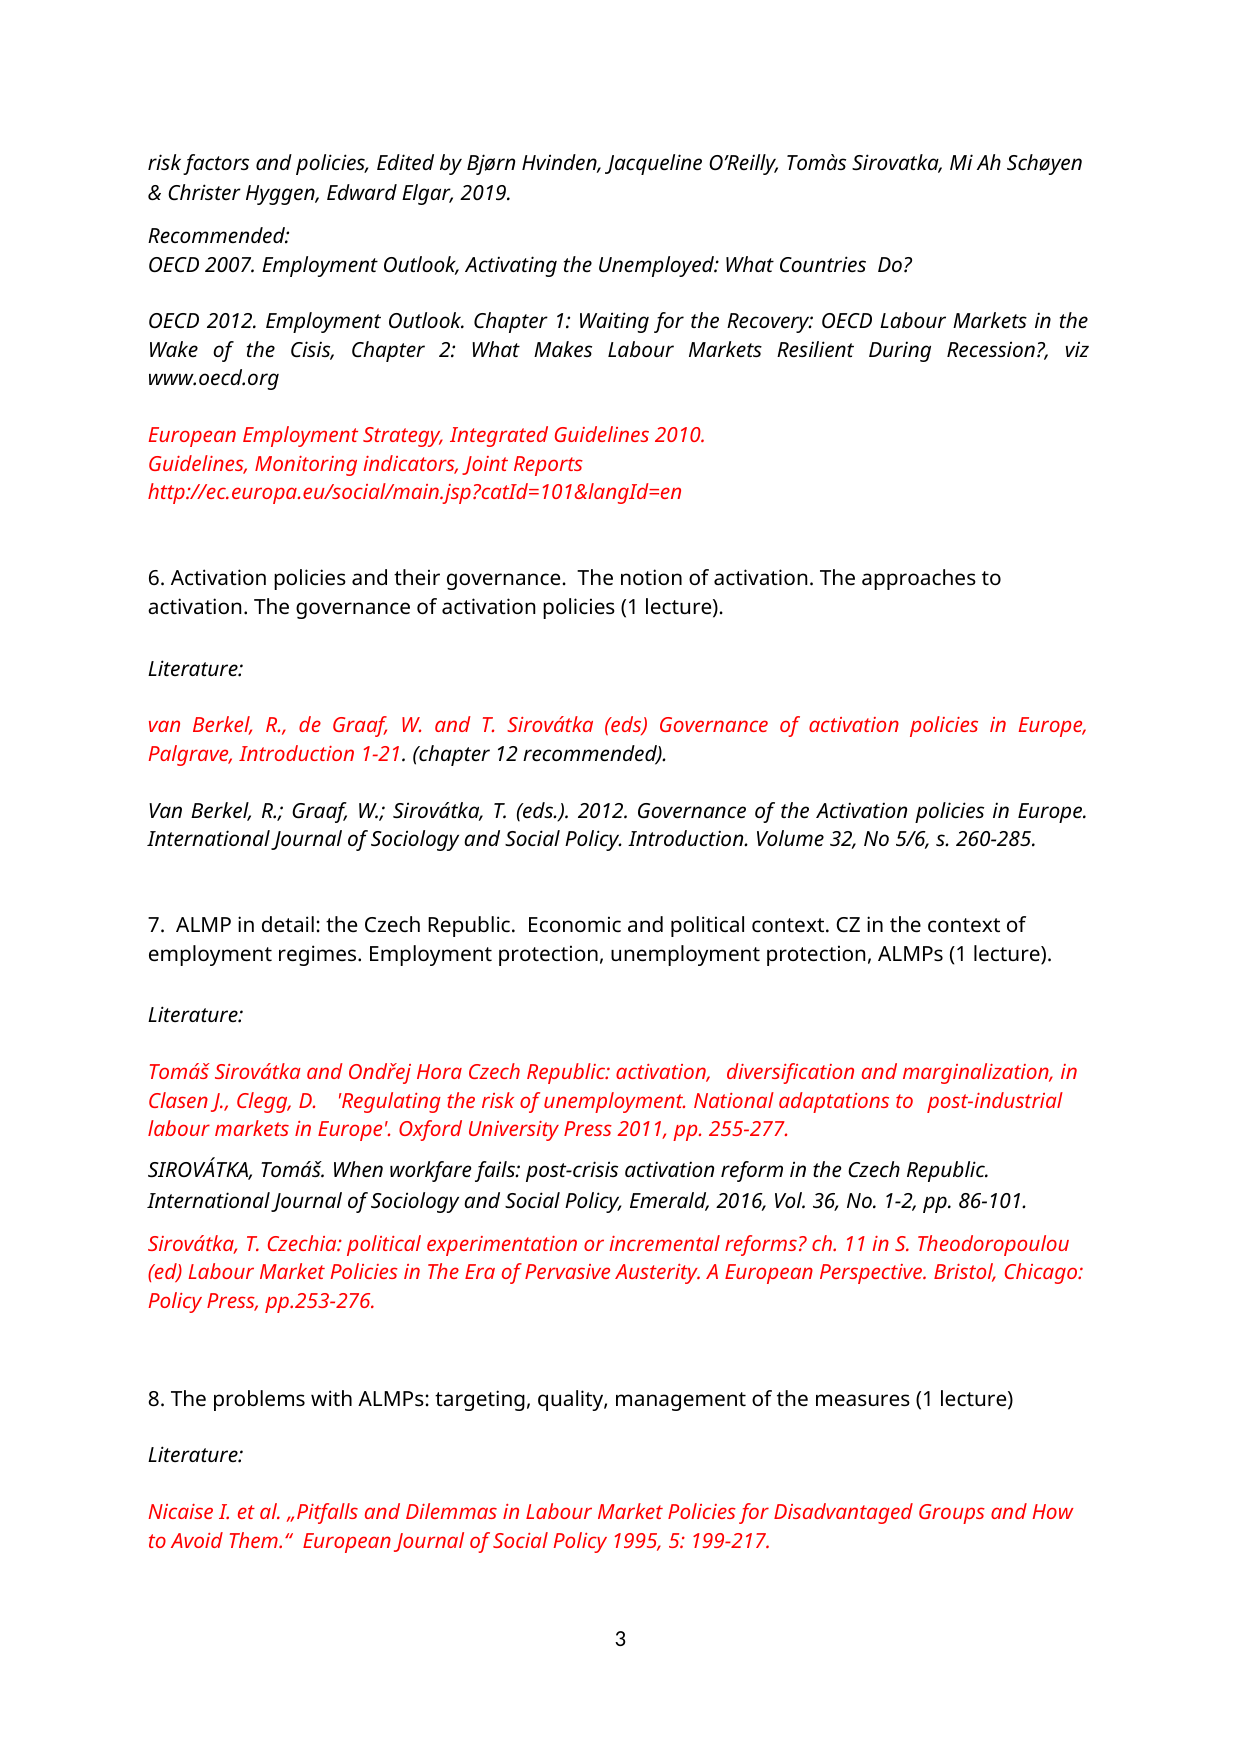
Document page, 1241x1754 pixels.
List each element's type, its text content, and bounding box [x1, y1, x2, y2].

text Recommended: [148, 221, 1093, 250]
text 7. ALMP in detail: the Czech Republic. Economic and political context. CZ in the context of employment regimes. Employment protection, unemployment protection, ALMPs (1 lecture). [148, 910, 1093, 967]
text Nicaise I. et al. „Pitfalls and Dilemmas in Labour Market Policies for Disadvantaged Groups and How to Avoid Them.“ European Journal of Social Policy 1995, 5: 199-217. [148, 1497, 1093, 1554]
text Literature: [148, 1441, 1093, 1469]
text 6. Activation policies and their governance. The notion of activation. The approaches to activation. The governance of activation policies (1 lecture). [148, 563, 1093, 620]
text Literature: [148, 1001, 1093, 1029]
text Sirovátka, T. Czechia: political experimentation or incremental reforms? ch. 11 in S. Theodoropoulou (ed) Labour Market Policies in The Era of Pervasive Austerity. A European Perspective. Bristol, Chicago: Policy Press, pp.253-276. [148, 1229, 1093, 1314]
text European Employment Strategy, Integrated Guidelines 2010. [148, 420, 1093, 449]
text Van Berkel, R.; Graaf, W.; Sirovátka, T. (eds.). 2012. Governance of the Activation policies in Europe. International Journal of Sociology and Social Policy. Introduction. Volume 32, No 5/6, s. 260-285. [148, 796, 1093, 853]
text http://ec.europa.eu/social/main.jsp?catId=101&langId=en [148, 477, 1093, 506]
text Tomáš Sirovátka and Ondřej Hora Czech Republic: activation, diversification and marginalization, in Clasen J., Clegg, D. 'Regulating the risk of unemployment. National adaptations to post-industrial labour markets in Europe'. Oxford University Press 2011, pp. 255-277. [148, 1057, 1093, 1143]
text OECD 2007. Employment Outlook, Activating the Unemployed: What Countries Do? [148, 250, 1093, 278]
text Literature: [148, 654, 1093, 682]
text 8. The problems with ALMPs: targeting, quality, management of the measures (1 lecture) [148, 1384, 1093, 1412]
text Guidelines, Monitoring indicators, Joint Reports [148, 449, 1093, 477]
text SIROVÁTKA, Tomáš. When workfare fails: post-crisis activation reform in the Czech Republic. International Journal of Sociology and Social Policy, Emerald, 2016, Vol. 36, No. 1-2, pp. 86-101. [148, 1155, 1093, 1214]
text van Berkel, R., de Graaf, W. and T. Sirovátka (eds) Governance of activation policies in Europe, Palgrave, Introduction 1-21. (chapter 12 recommended). [148, 711, 1093, 767]
text OECD 2012. Employment Outlook. Chapter 1: Waiting for the Recovery: OECD Labour Markets in the Wake of the Cisis, Chapter 2: What Makes Labour Markets Resilient During Recession?, viz www.oecd.org [148, 307, 1093, 392]
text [148, 148, 1093, 207]
